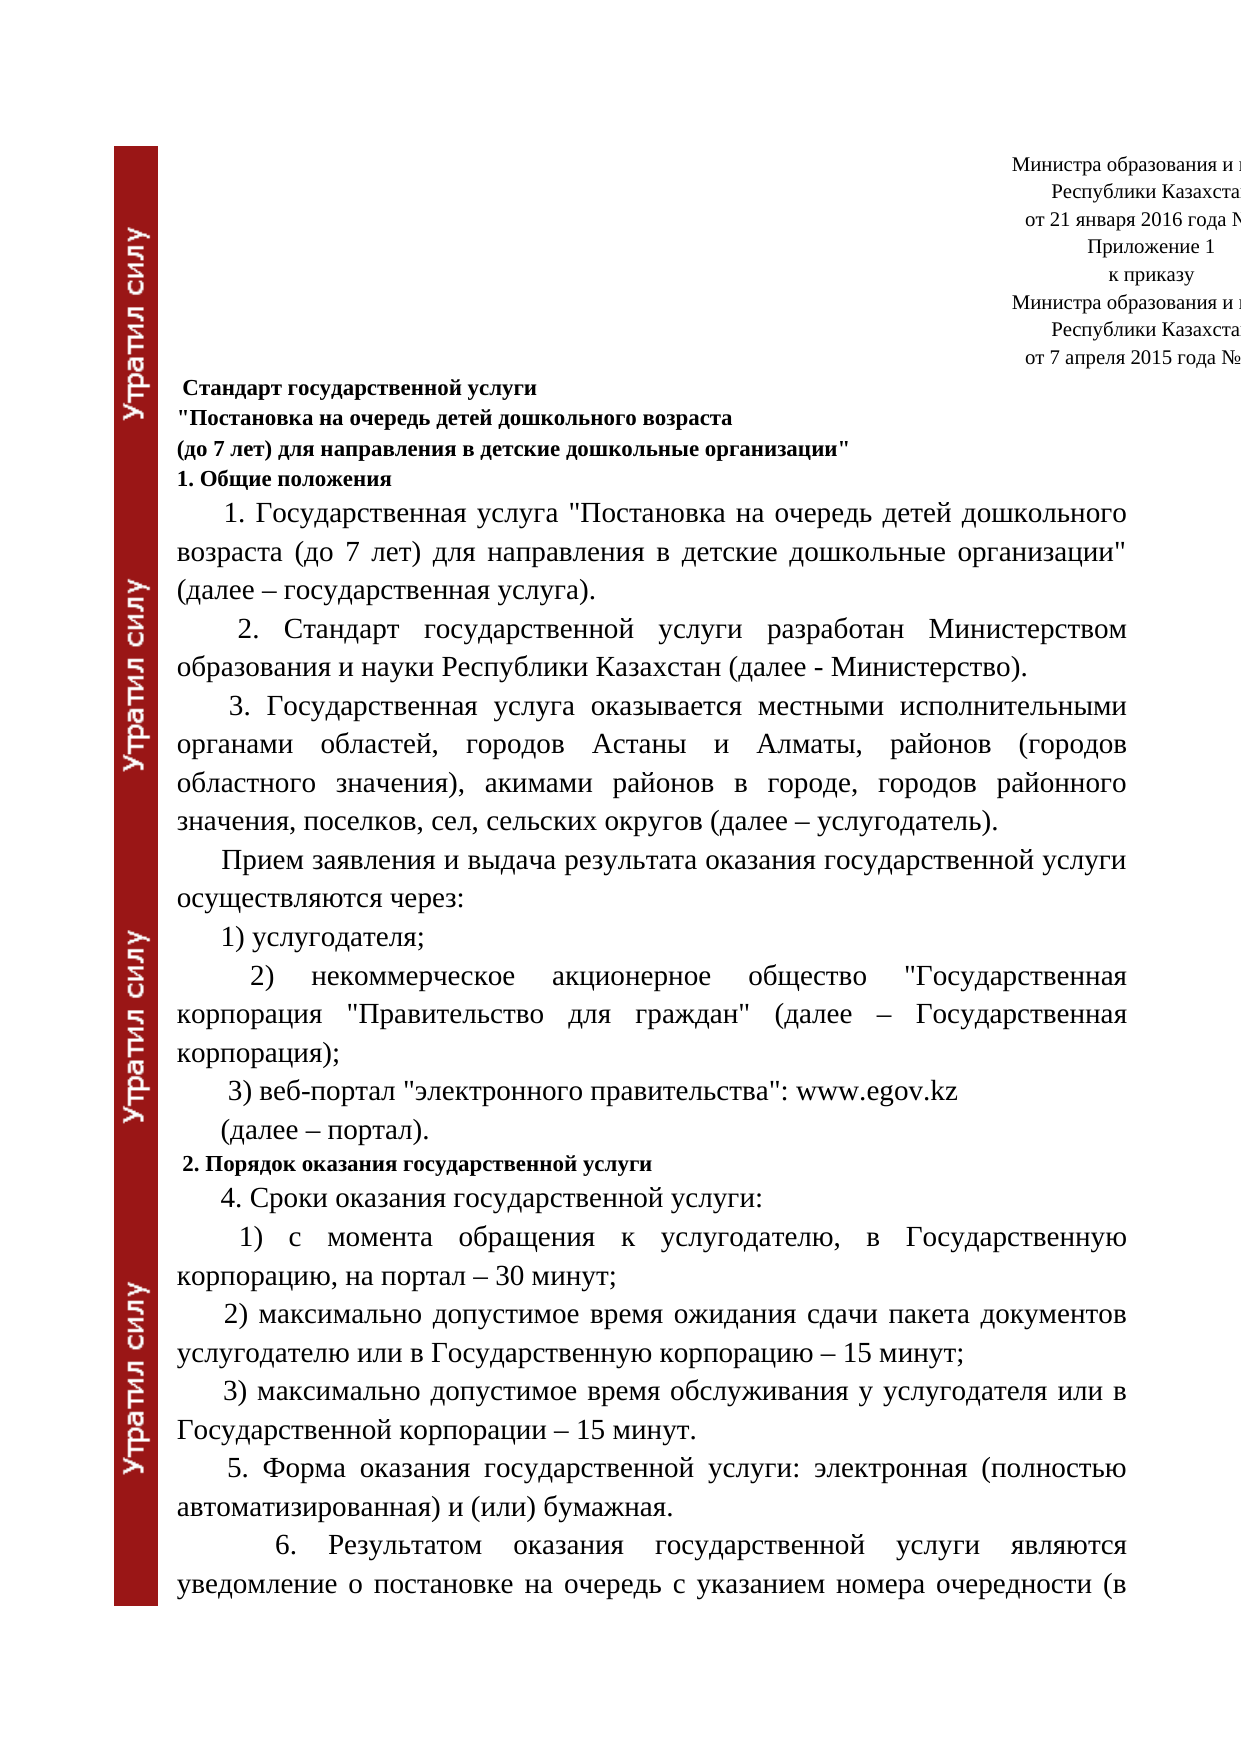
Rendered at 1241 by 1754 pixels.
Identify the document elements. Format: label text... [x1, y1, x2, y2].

text 1) с момента обращения к услугодателю, в Государственную корпорацию, на портал – 30 минут; [112, 1219, 1128, 1291]
text Прием заявления и выдача результата оказания государственной услуги осуществляются через: [112, 842, 1128, 914]
text 2) некоммерческое акционерное общество "Государственная корпорация "Правительство для граждан" (далее – Государственная корпорация); [112, 958, 1128, 1068]
picture [114, 1107, 158, 1112]
text 2. Порядок оказания государственной услуги [112, 1150, 1128, 1177]
picture [114, 914, 158, 919]
picture [114, 1177, 158, 1181]
picture [114, 837, 158, 842]
text 5. Форма оказания государственной услуги: электронная (полностью автоматизированная) и (или) бумажная. [112, 1450, 1128, 1522]
picture [114, 1599, 158, 1606]
picture [114, 1068, 158, 1073]
text (далее – портал). [112, 1112, 1128, 1145]
text 3) максимально допустимое время обслуживания у услугодателя или в Государственной корпорации – 15 минут. [112, 1373, 1128, 1445]
picture [114, 1214, 158, 1219]
text 3. Государственная услуга оказывается местными исполнительными органами областей, городов Астаны и Алматы, районов (городов областного значения), акимами районов в городе, городов районного значения, поселков, сел, сельских округов (далее – услугодатель). [112, 688, 1128, 837]
text 1. Государственная услуга "Постановка на очередь детей дошкольного возраста (до 7 лет) для направления в детские дошкольные организации" (далее – государственная услуга). [112, 495, 1128, 606]
text 1) услугодателя; [112, 919, 1128, 953]
text Стандарт государственной услуги "Постановка на очередь детей дошкольного возраста (до 7 лет) для направления в детские дошкольные организации" 1. Общие положения [112, 374, 1128, 491]
picture [114, 683, 158, 688]
picture [114, 146, 158, 150]
picture [114, 491, 158, 495]
picture [114, 1145, 158, 1150]
picture [114, 1368, 158, 1373]
table_header [101, 150, 912, 374]
picture [114, 606, 158, 611]
text 2. Стандарт государственной услуги разработан Министерством образования и науки Республики Казахстан (далее - Министерство). [112, 611, 1128, 683]
picture [114, 1445, 158, 1450]
text 3) веб-портал "электронного правительства": www.egov.kz [112, 1073, 1128, 1107]
picture [114, 1522, 158, 1527]
text 2) максимально допустимое время ожидания сдачи пакета документов услугодателю или в Государственную корпорацию – 15 минут; [112, 1296, 1128, 1368]
picture [114, 953, 158, 958]
text 4. Сроки оказания государственной услуги: [112, 1181, 1128, 1214]
picture [114, 1291, 158, 1296]
